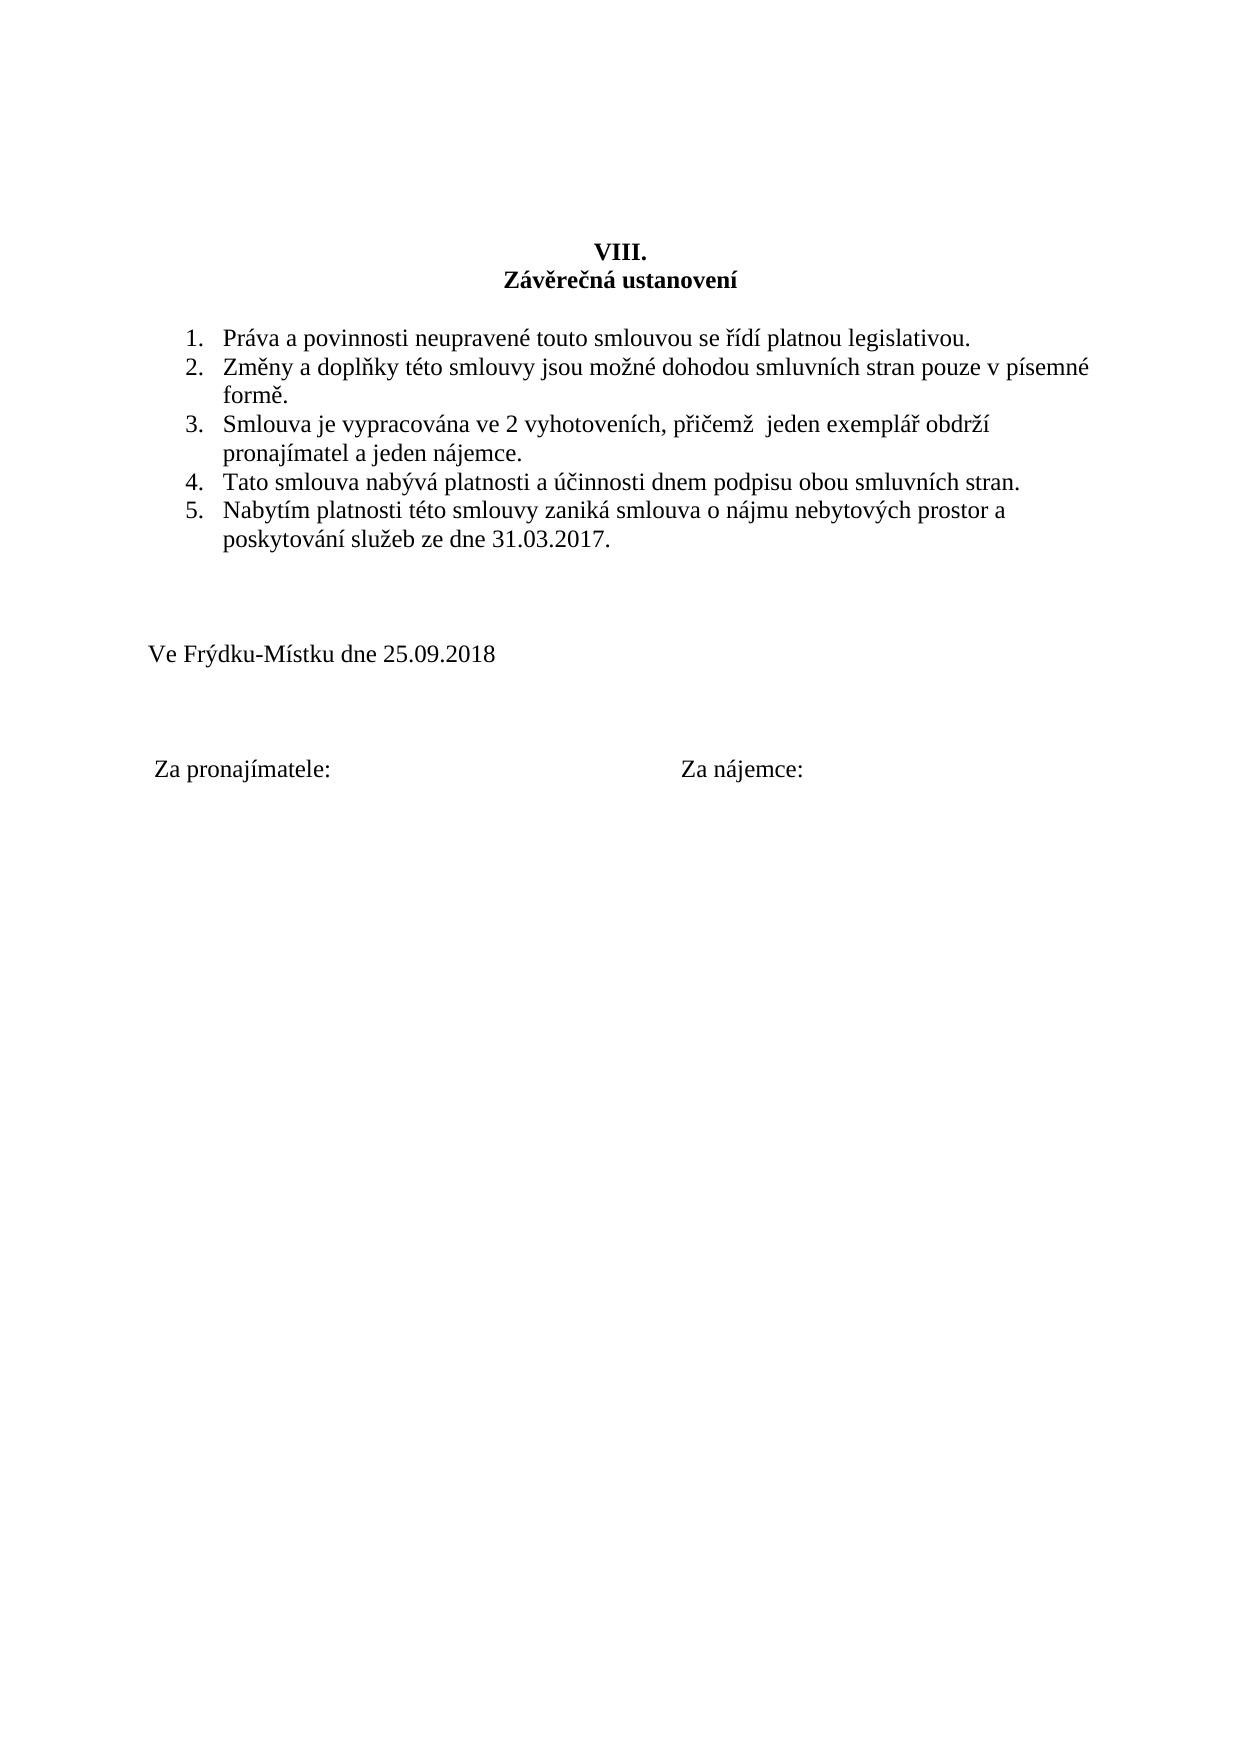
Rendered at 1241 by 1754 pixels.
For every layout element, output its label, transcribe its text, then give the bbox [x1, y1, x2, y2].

text Za pronajímatele: Za nájemce: [148, 754, 1093, 783]
list Práva a povinnosti neupravené touto smlouvou se řídí platnou legislativou. [185, 323, 1093, 352]
list Nabytím platnosti této smlouvy zaniká smlouva o nájmu nebytových prostor a poskytování služeb ze dne 31.03.2017. [185, 496, 1093, 553]
list Změny a doplňky této smlouvy jsou možné dohodou smluvních stran pouze v písemné formě. [185, 352, 1093, 409]
list Tato smlouva nabývá platnosti a účinnosti dnem podpisu obou smluvních stran. [185, 467, 1093, 496]
text Ve Frýdku-Místku dne 25.09.2018 [148, 639, 1093, 668]
text VIII. [148, 237, 1093, 266]
text Závěrečná ustanovení [148, 266, 1093, 294]
list Smlouva je vypracována ve 2 vyhotoveních, přičemž jeden exemplář obdrží pronajímatel a jeden nájemce. [185, 409, 1093, 467]
